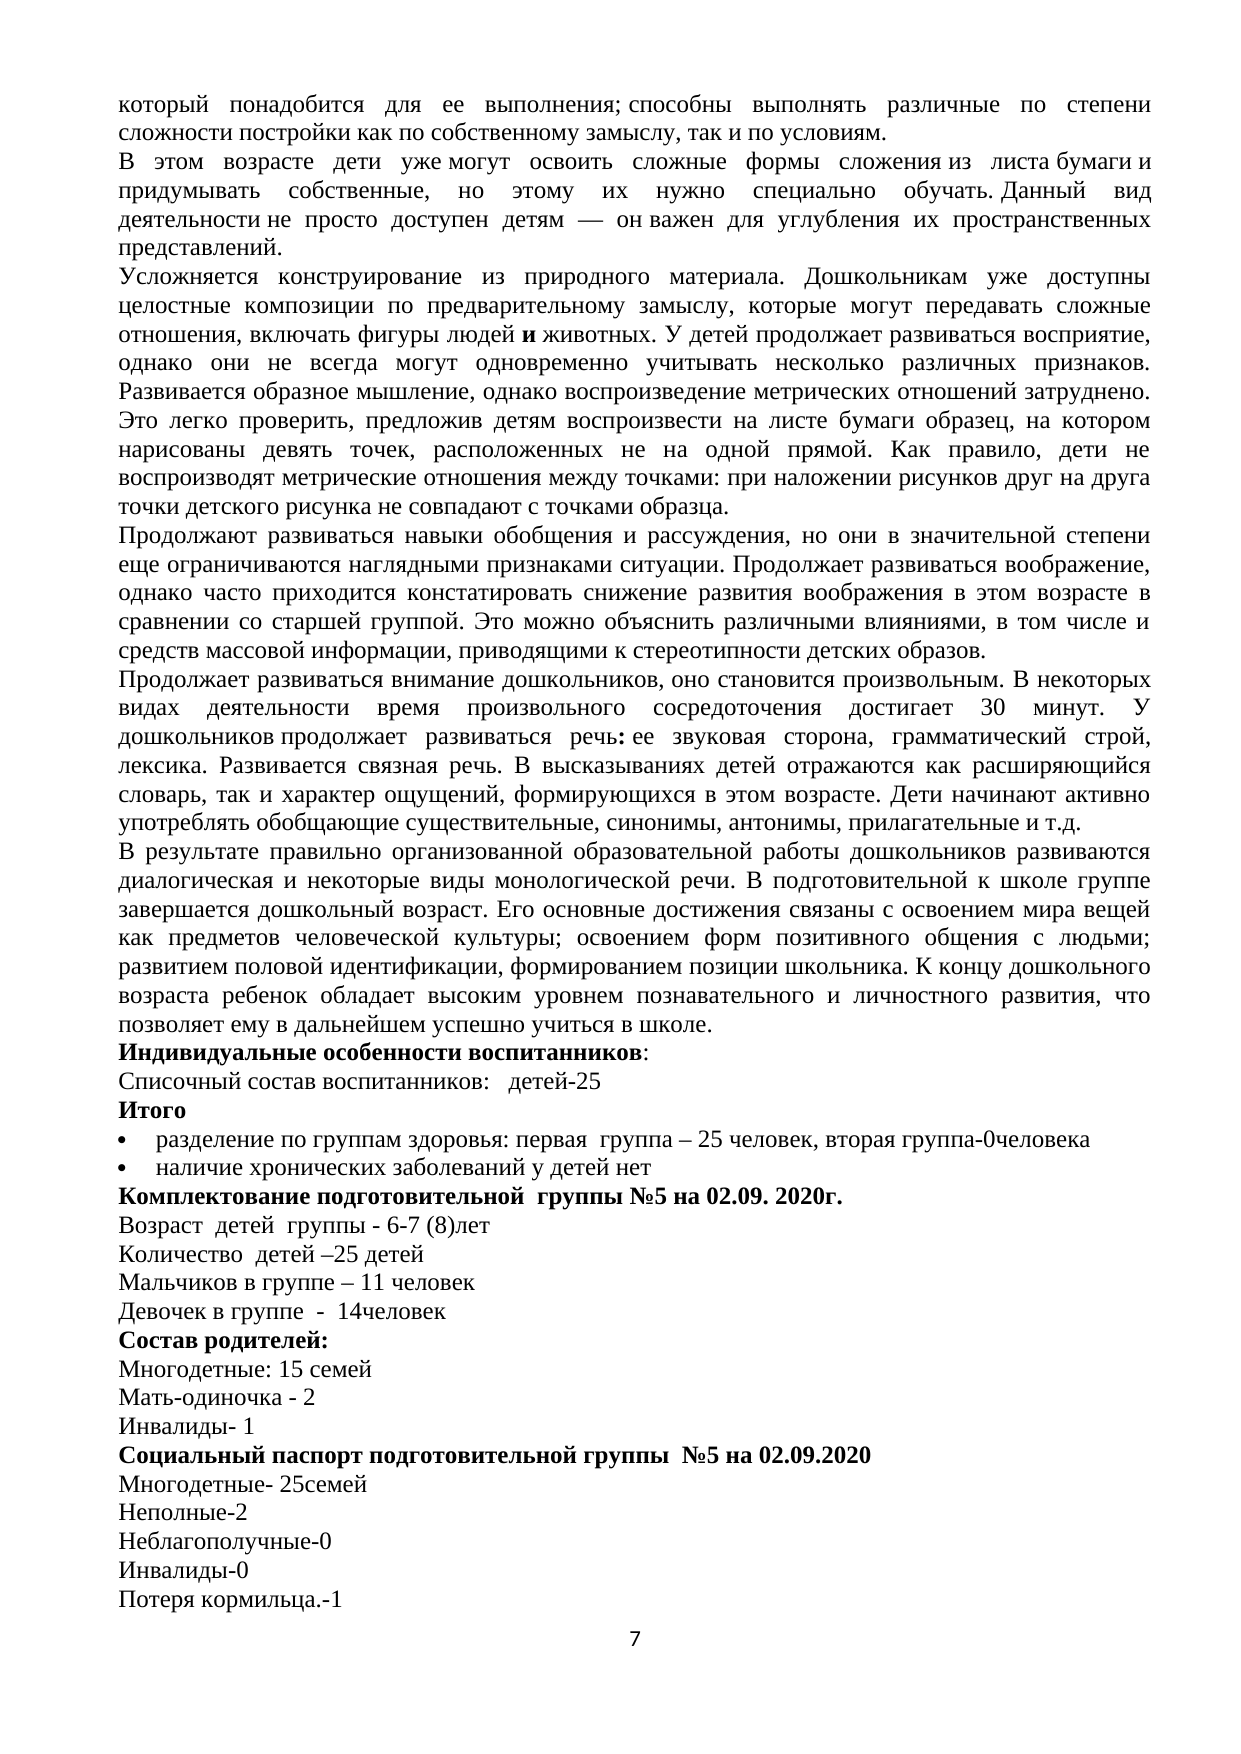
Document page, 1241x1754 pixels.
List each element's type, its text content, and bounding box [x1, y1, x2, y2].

text Комплектование подготовительной группы №5 на 02.09. 2020г. [118, 1181, 1152, 1210]
text который понадобится для ее выполнения; способны выполнять различные по степени сложности постройки как по собственному замыслу, так и по условиям. [118, 89, 1152, 146]
text Итого [118, 1095, 1152, 1124]
text Продолжают развиваться навыки обобщения и рассуждения, но они в значительной степени еще ограничиваются наглядными признаками ситуации. Продолжает развиваться воображение, однако часто приходится констатировать снижение развития воображения в этом возрасте в сравнении со старшей группой. Это можно объяснить различными влияниями, в том числе и средств массовой информации, приводящими к стереотипности детских образов. [118, 520, 1152, 664]
text Состав родителей: [118, 1325, 1152, 1354]
text Потеря кормильца.-1 [118, 1584, 1152, 1612]
text Продолжает развиваться внимание дошкольников, оно становится произвольным. В некоторых видах деятельности время произвольного сосредоточения достигает 30 минут. У дошкольников продолжает развиваться речь: ее звуковая сторона, грамматический строй, лексика. Развивается связная речь. В высказываниях детей отражаются как расширяющийся словарь, так и характер ощущений, формирующихся в этом возрасте. Дети начинают активно употреблять обобщающие существительные, синонимы, антонимы, прилагательные и т.д. [118, 664, 1152, 836]
text Индивидуальные особенности воспитанников: [118, 1037, 1152, 1066]
list наличие хронических заболеваний у детей нет [118, 1152, 1152, 1181]
text Инвалиды-0 [118, 1555, 1152, 1584]
text Мать-одиночка - 2 [118, 1382, 1152, 1411]
text Девочек в группе - 14человек [118, 1296, 1152, 1325]
text Многодетные: 15 семей [118, 1354, 1152, 1382]
text Усложняется конструирование из природного материала. Дошкольникам уже доступны целостные композиции по предварительному замыслу, которые могут передавать сложные отношения, включать фигуры людей и животных. У детей продолжает развиваться восприятие, однако они не всегда могут одновременно учитывать несколько различных признаков. Развивается образное мышление, однако воспроизведение метрических отношений затруднено. Это легко проверить, предложив детям воспроизвести на листе бумаги образец, на котором нарисованы девять точек, расположенных не на одной прямой. Как правило, дети не воспроизводят метрические отношения между точками: при наложении рисунков друг на друга точки детского рисунка не совпадают с точками образца. [118, 261, 1152, 520]
text Списочный состав воспитанников: детей-25 [118, 1066, 1152, 1095]
list разделение по группам здоровья: первая группа – 25 человек, вторая группа-0человека [118, 1124, 1152, 1152]
text Неблагополучные-0 [118, 1526, 1152, 1555]
text В этом возрасте дети уже могут освоить сложные формы сложения из листа бумаги и придумывать собственные, но этому их нужно специально обучать. Данный вид деятельности не просто доступен детям — он важен для углубления их пространственных представлений. [118, 146, 1152, 261]
text Возраст детей группы - 6-7 (8)лет [118, 1210, 1152, 1239]
text В результате правильно организованной образовательной работы дошкольников развиваются диалогическая и некоторые виды монологической речи. В подготовительной к школе группе завершается дошкольный возраст. Его основные достижения связаны с освоением мира вещей как предметов человеческой культуры; освоением форм позитивного общения с людьми; развитием половой идентификации, формированием позиции школьника. К концу дошкольного возраста ребенок обладает высоким уровнем познавательного и личностного развития, что позволяет ему в дальнейшем успешно учиться в школе. [118, 836, 1152, 1037]
text Количество детей –25 детей [118, 1239, 1152, 1267]
text Неполные-2 [118, 1497, 1152, 1526]
text Инвалиды- 1 [118, 1411, 1152, 1440]
text Мальчиков в группе – 11 человек [118, 1267, 1152, 1296]
text Социальный паспорт подготовительной группы №5 на 02.09.2020 [118, 1440, 1152, 1469]
text Многодетные- 25семей [118, 1469, 1152, 1497]
